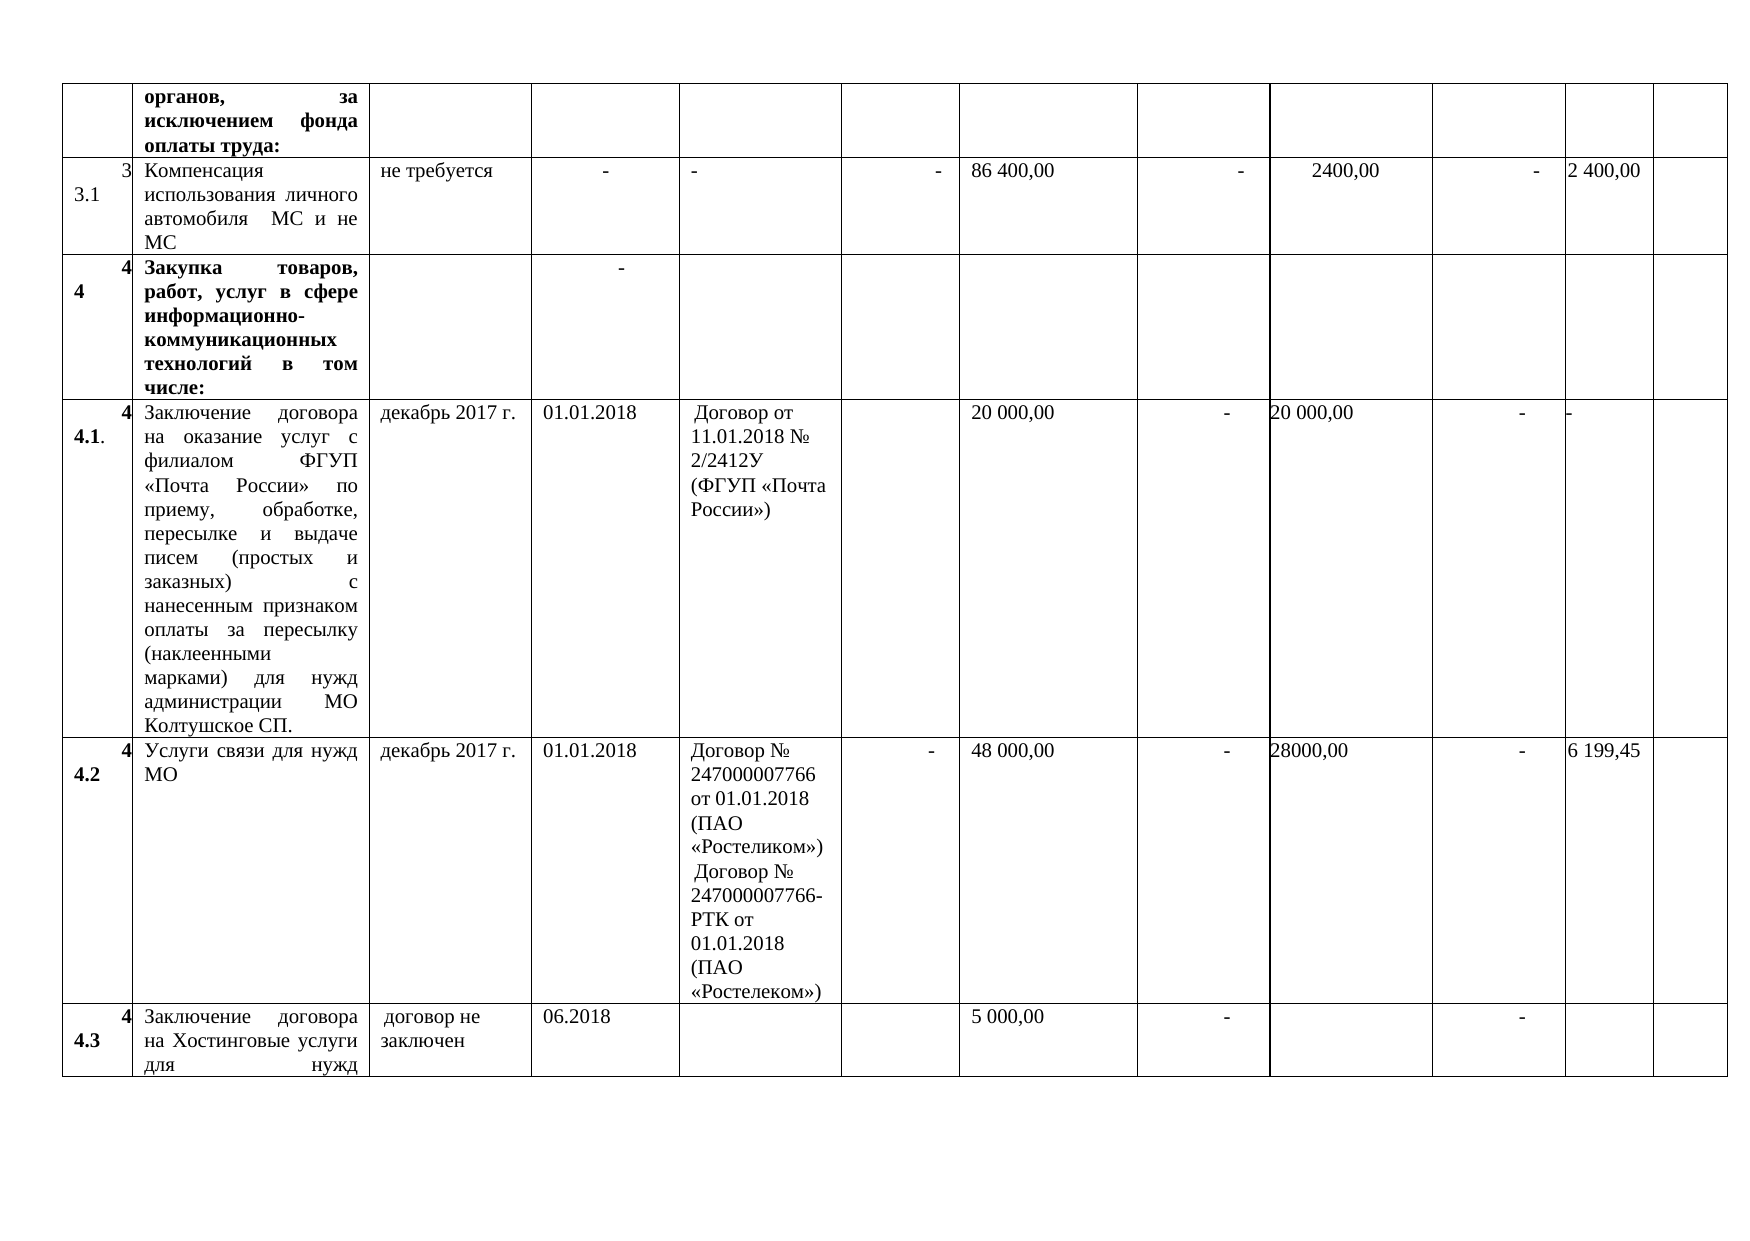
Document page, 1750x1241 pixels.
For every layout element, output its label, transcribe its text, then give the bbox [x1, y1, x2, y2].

table_cell - [1433, 738, 1565, 1003]
table_cell - [1138, 158, 1269, 254]
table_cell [133, 1004, 369, 1076]
table_cell 6 199,45 [1566, 738, 1653, 1003]
table_cell 44 [63, 255, 132, 399]
table_cell [370, 84, 531, 157]
table_cell 06.2018 [532, 1004, 679, 1076]
table_cell [1654, 400, 1727, 737]
table_cell Услуги связи для нужд МО [133, 738, 369, 1003]
table_cell декабрь 2017 г. [370, 738, 531, 1003]
table_cell [842, 400, 959, 737]
table_cell 5 000,00 [960, 1004, 1137, 1076]
table_cell [1566, 255, 1653, 399]
table_cell 44.1. [63, 400, 132, 737]
table_cell [1566, 1004, 1653, 1076]
table_cell [680, 255, 841, 399]
table_cell [1138, 84, 1269, 157]
table_cell - [680, 158, 841, 254]
table_cell - [1433, 158, 1565, 254]
table_cell - [1566, 400, 1653, 737]
table_cell [1433, 255, 1565, 399]
table_cell [842, 1004, 959, 1076]
table_cell - [532, 158, 679, 254]
table_cell 20 000,00 [1271, 400, 1432, 737]
table_cell Договор от 11.01.2018 № 2/2412У (ФГУП «Почта России») [680, 400, 841, 737]
table_cell [1654, 738, 1727, 1003]
table_cell [842, 84, 959, 157]
table_cell 48 000,00 [960, 738, 1137, 1003]
table_cell декабрь 2017 г. [370, 400, 531, 737]
table_cell 44.3 [63, 1004, 132, 1076]
table_cell [370, 255, 531, 399]
table_cell договор не заключен [370, 1004, 531, 1076]
table_cell [1271, 1004, 1432, 1076]
table_cell [842, 255, 959, 399]
table_cell 33 [63, 84, 132, 157]
table_cell Компенсация использования личного автомобиля МС и не МС [133, 158, 369, 254]
table_cell - [842, 738, 959, 1003]
table_cell [1654, 1004, 1727, 1076]
table_cell [1654, 255, 1727, 399]
table_cell [960, 84, 1137, 157]
table_cell 44.2 [63, 738, 132, 1003]
table_cell 86 400,00 [960, 158, 1137, 254]
table_cell [960, 255, 1137, 399]
table_cell - [1433, 1004, 1565, 1076]
table_cell [1654, 158, 1727, 254]
table_cell - [532, 255, 679, 399]
table_cell 20 000,00 [960, 400, 1137, 737]
table_cell 01.01.2018 [532, 738, 679, 1003]
table_cell - [1138, 1004, 1269, 1076]
table_cell Договор № 247000007766 от 01.01.2018 (ПАО «Ростеликом») Договор № 247000007766-РТК от 01.01.2018 (ПАО «Ростелеком») [680, 738, 841, 1003]
table_cell - [842, 158, 959, 254]
table_cell [1433, 84, 1565, 157]
table_cell Закупка товаров, работ, услуг в сфере информационно-коммуникационных технологий в том числе: [133, 255, 369, 399]
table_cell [133, 84, 369, 157]
table_cell 33.1 [63, 158, 132, 254]
table_cell [1654, 84, 1727, 157]
table_cell 01.01.2018 [532, 400, 679, 737]
table_cell 28000,00 [1271, 738, 1432, 1003]
table_cell 2400,00 [1271, 158, 1432, 254]
table_cell [680, 1004, 841, 1076]
table_cell Заключение договора на оказание услуг с филиалом ФГУП «Почта России» по приему, обработке, пересылке и выдаче писем (простых и заказных) с нанесенным признаком оплаты за пересылку (наклеенными марками) для нужд администрации МО Колтушское СП. [133, 400, 369, 737]
table_cell не требуется [370, 158, 531, 254]
table_cell 2 400,00 [1566, 158, 1653, 254]
table_cell [1271, 84, 1432, 157]
table_cell [1566, 84, 1653, 157]
table_cell [680, 84, 841, 157]
table_cell - [1138, 400, 1269, 737]
table_cell [1138, 255, 1269, 399]
table_cell - [1433, 400, 1565, 737]
table_cell [1271, 255, 1432, 399]
table_cell [532, 84, 679, 157]
table_cell - [1138, 738, 1269, 1003]
